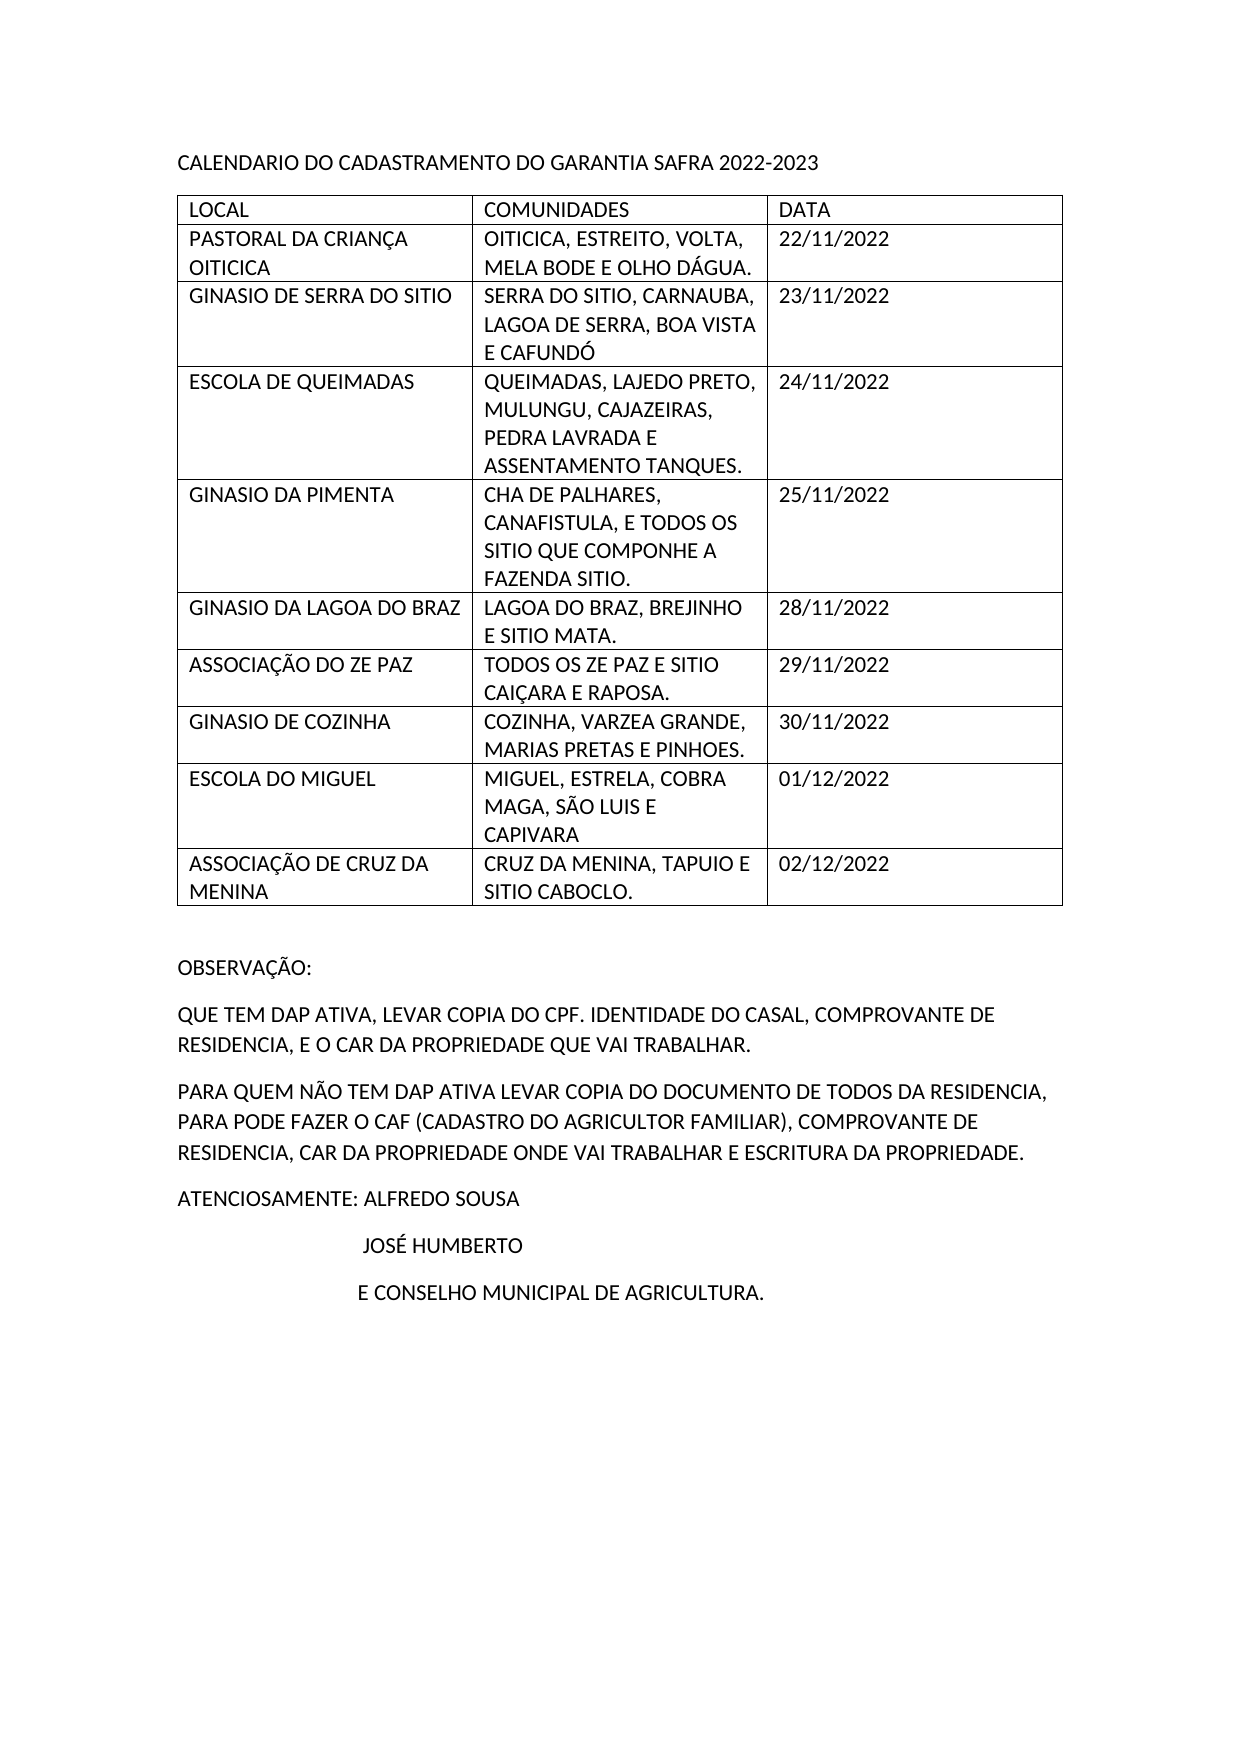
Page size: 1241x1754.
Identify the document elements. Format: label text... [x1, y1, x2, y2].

table_cell 23/11/2022 [768, 282, 1062, 366]
table_cell 22/11/2022 [768, 225, 1062, 281]
table_cell 24/11/2022 [768, 367, 1062, 479]
table_header DATA [768, 196, 1062, 223]
table_cell TODOS OS ZE PAZ E SITIO CAIÇARA E RAPOSA. [473, 650, 767, 706]
text PARA QUEM NÃO TEM DAP ATIVA LEVAR COPIA DO DOCUMENTO DE TODOS DA RESIDENCIA, PARA PODE FAZER O CAF (CADASTRO DO AGRICULTOR FAMILIAR), COMPROVANTE DE RESIDENCIA, CAR DA PROPRIEDADE ONDE VAI TRABALHAR E ESCRITURA DA PROPRIEDADE. [177, 1077, 1063, 1166]
table_cell 28/11/2022 [768, 593, 1062, 649]
text ATENCIOSAMENTE: ALFREDO SOUSA [177, 1184, 1063, 1213]
table_cell SERRA DO SITIO, CARNAUBA, LAGOA DE SERRA, BOA VISTA E CAFUNDÓ [473, 282, 767, 366]
table_cell ESCOLA DO MIGUEL [178, 764, 472, 848]
text E CONSELHO MUNICIPAL DE AGRICULTURA. [177, 1278, 1063, 1306]
table_cell 01/12/2022 [768, 764, 1062, 848]
table_cell OITICICA, ESTREITO, VOLTA, MELA BODE E OLHO DÁGUA. [473, 225, 767, 281]
table_cell CHA DE PALHARES, CANAFISTULA, E TODOS OS SITIO QUE COMPONHE A FAZENDA SITIO. [473, 480, 767, 592]
table_cell LAGOA DO BRAZ, BREJINHO E SITIO MATA. [473, 593, 767, 649]
text JOSÉ HUMBERTO [177, 1231, 1063, 1259]
table_cell 25/11/2022 [768, 480, 1062, 592]
table_cell 30/11/2022 [768, 707, 1062, 763]
table_cell MIGUEL, ESTRELA, COBRA MAGA, SÃO LUIS E CAPIVARA [473, 764, 767, 848]
table_cell ASSOCIAÇÃO DO ZE PAZ [178, 650, 472, 706]
table_cell QUEIMADAS, LAJEDO PRETO, MULUNGU, CAJAZEIRAS, PEDRA LAVRADA E ASSENTAMENTO TANQUES. [473, 367, 767, 479]
table_cell GINASIO DE COZINHA [178, 707, 472, 763]
text QUE TEM DAP ATIVA, LEVAR COPIA DO CPF. IDENTIDADE DO CASAL, COMPROVANTE DE RESIDENCIA, E O CAR DA PROPRIEDADE QUE VAI TRABALHAR. [177, 1000, 1063, 1058]
table_cell COZINHA, VARZEA GRANDE, MARIAS PRETAS E PINHOES. [473, 707, 767, 763]
table_cell PASTORAL DA CRIANÇA OITICICA [178, 225, 472, 281]
table_cell GINASIO DA LAGOA DO BRAZ [178, 593, 472, 649]
table_cell ESCOLA DE QUEIMADAS [178, 367, 472, 479]
table_cell 02/12/2022 [768, 849, 1062, 905]
table_cell GINASIO DA PIMENTA [178, 480, 472, 592]
table_header LOCAL [178, 196, 472, 223]
table_cell GINASIO DE SERRA DO SITIO [178, 282, 472, 366]
text OBSERVAÇÃO: [177, 953, 1063, 981]
text CALENDARIO DO CADASTRAMENTO DO GARANTIA SAFRA 2022-2023 [177, 148, 1063, 176]
table_cell ASSOCIAÇÃO DE CRUZ DA MENINA [178, 849, 472, 905]
table_cell CRUZ DA MENINA, TAPUIO E SITIO CABOCLO. [473, 849, 767, 905]
table_cell 29/11/2022 [768, 650, 1062, 706]
table_header COMUNIDADES [473, 196, 767, 223]
